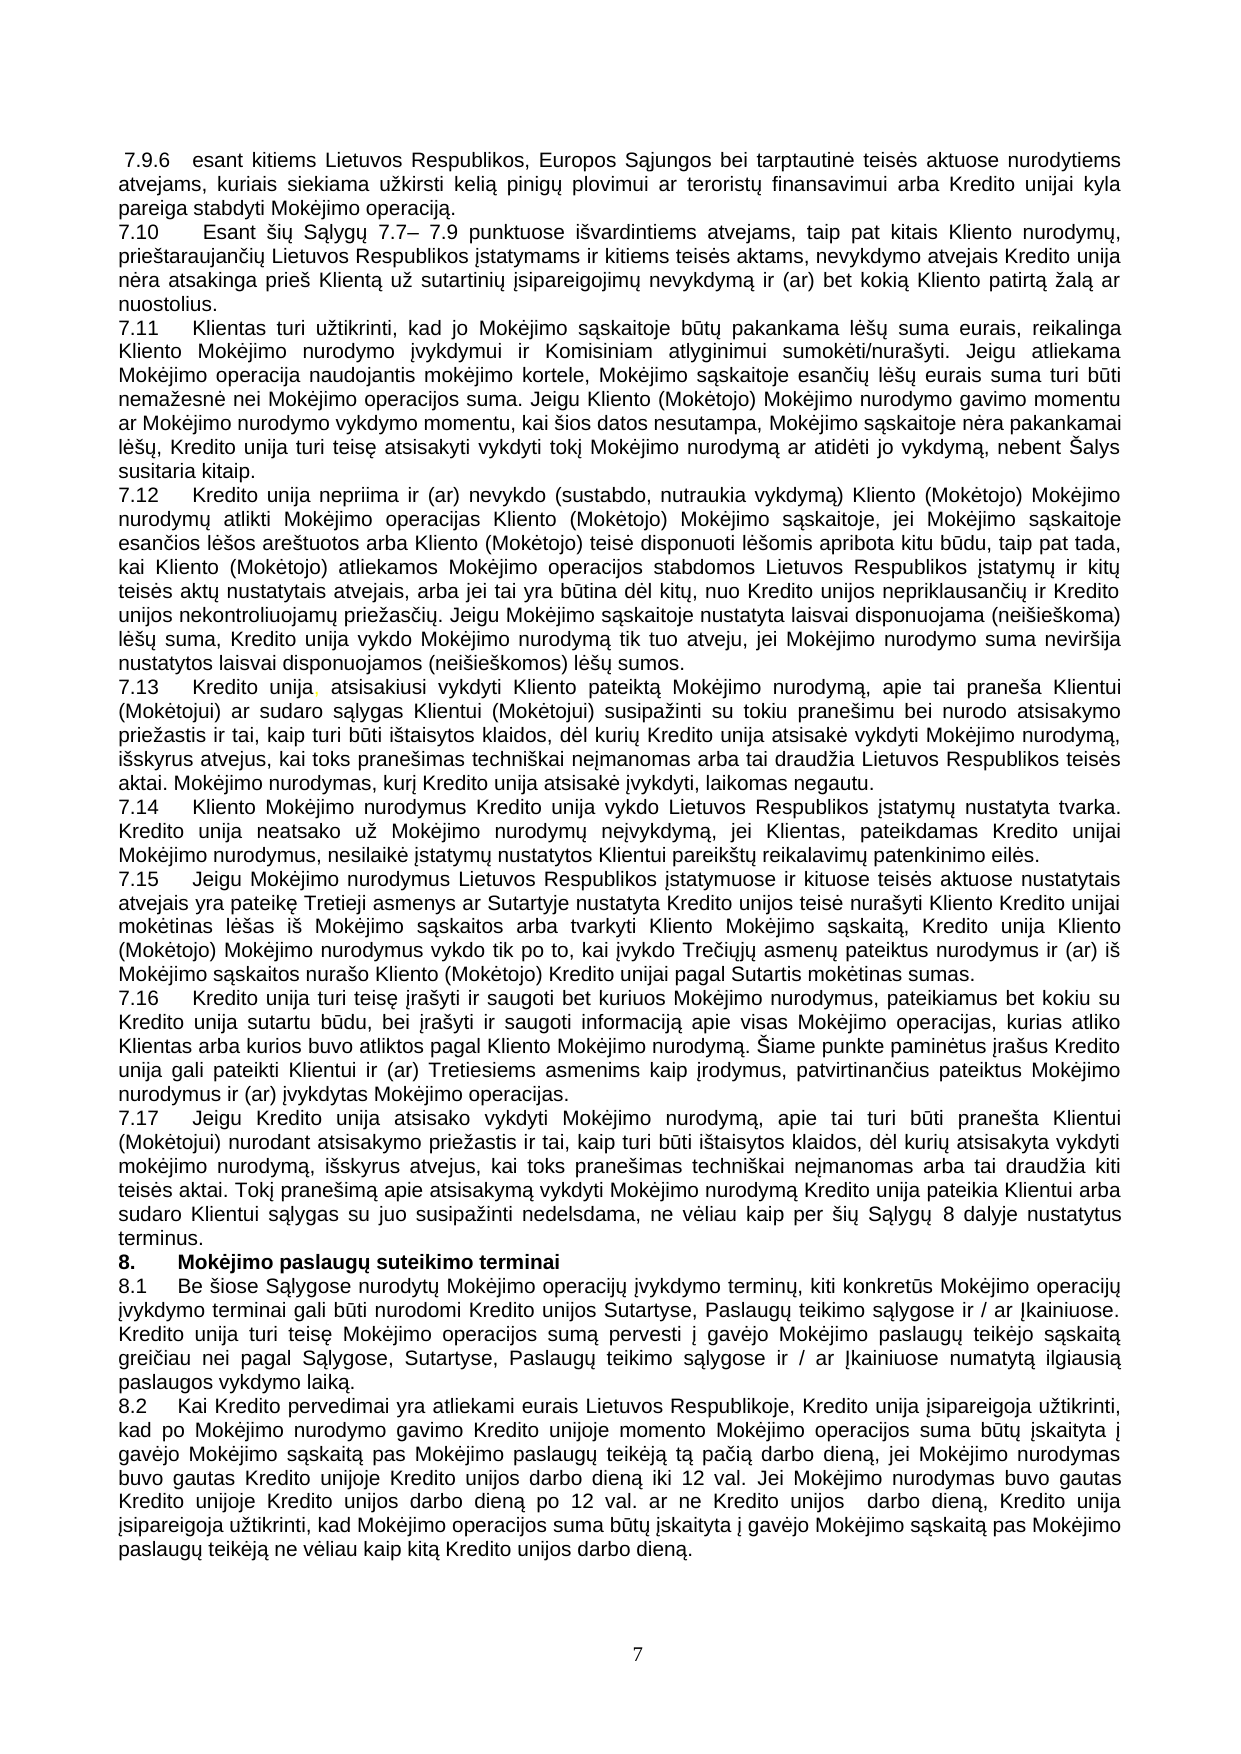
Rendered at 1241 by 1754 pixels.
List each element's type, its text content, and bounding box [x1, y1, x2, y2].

list Esant šių Sąlygų 7.7– 7.9 punktuose išvardintiems atvejams, taip pat kitais Kliento nurodymų, prieštaraujančių Lietuvos Respublikos įstatymams ir kitiems teisės aktams, nevykdymo atvejais Kredito unija nėra atsakinga prieš Klientą už sutartinių įsipareigojimų nevykdymą ir (ar) bet kokią Kliento patirtą žalą ar nuostolius. [118, 219, 1122, 315]
list esant kitiems Lietuvos Respublikos, Europos Sąjungos bei tarptautinė teisės aktuose nurodytiems atvejams, kuriais siekiama užkirsti kelią pinigų plovimui ar teroristų finansavimui arba Kredito unijai kyla pareiga stabdyti Mokėjimo operaciją. [118, 148, 1122, 219]
list Kredito unija nepriima ir (ar) nevykdo (sustabdo, nutraukia vykdymą) Kliento (Mokėtojo) Mokėjimo nurodymų atlikti Mokėjimo operacijas Kliento (Mokėtojo) Mokėjimo sąskaitoje, jei Mokėjimo sąskaitoje esančios lėšos areštuotos arba Kliento (Mokėtojo) teisė disponuoti lėšomis apribota kitu būdu, taip pat tada, kai Kliento (Mokėtojo) atliekamos Mokėjimo operacijos stabdomos Lietuvos Respublikos įstatymų ir kitų teisės aktų nustatytais atvejais, arba jei tai yra būtina dėl kitų, nuo Kredito unijos nepriklausančių ir Kredito unijos nekontroliuojamų priežasčių. Jeigu Mokėjimo sąskaitoje nustatyta laisvai disponuojama (neišieškoma) lėšų suma, Kredito unija vykdo Mokėjimo nurodymą tik tuo atveju, jei Mokėjimo nurodymo suma neviršija nustatytos laisvai disponuojamos (neišieškomos) lėšų sumos. [118, 483, 1122, 675]
subtitle Mokėjimo paslaugų suteikimo terminai [118, 1250, 1122, 1274]
list Kliento Mokėjimo nurodymus Kredito unija vykdo Lietuvos Respublikos įstatymų nustatyta tvarka. Kredito unija neatsako už Mokėjimo nurodymų neįvykdymą, jei Klientas, pateikdamas Kredito unijai Mokėjimo nurodymus, nesilaikė įstatymų nustatytos Klientui pareikštų reikalavimų patenkinimo eilės. [118, 794, 1122, 866]
list Kai Kredito pervedimai yra atliekami eurais Lietuvos Respublikoje, Kredito unija įsipareigoja užtikrinti, kad po Mokėjimo nurodymo gavimo Kredito unijoje momento Mokėjimo operacijos suma būtų įskaityta į gavėjo Mokėjimo sąskaitą pas Mokėjimo paslaugų teikėją tą pačią darbo dieną, jei Mokėjimo nurodymas buvo gautas Kredito unijoje Kredito unijos darbo dieną iki 12 val. Jei Mokėjimo nurodymas buvo gautas Kredito unijoje Kredito unijos darbo dieną po 12 val. ar ne Kredito unijos darbo dieną, Kredito unija įsipareigoja užtikrinti, kad Mokėjimo operacijos suma būtų įskaityta į gavėjo Mokėjimo sąskaitą pas Mokėjimo paslaugų teikėją ne vėliau kaip kitą Kredito unijos darbo dieną. [118, 1393, 1122, 1561]
list Be šiose Sąlygose nurodytų Mokėjimo operacijų įvykdymo terminų, kiti konkretūs Mokėjimo operacijų įvykdymo terminai gali būti nurodomi Kredito unijos Sutartyse, Paslaugų teikimo sąlygose ir / ar Įkainiuose. Kredito unija turi teisę Mokėjimo operacijos sumą pervesti į gavėjo Mokėjimo paslaugų teikėjo sąskaitą greičiau nei pagal Sąlygose, Sutartyse, Paslaugų teikimo sąlygose ir / ar Įkainiuose numatytą ilgiausią paslaugos vykdymo laiką. [118, 1274, 1122, 1393]
list Kredito unija turi teisę įrašyti ir saugoti bet kuriuos Mokėjimo nurodymus, pateikiamus bet kokiu su Kredito unija sutartu būdu, bei įrašyti ir saugoti informaciją apie visas Mokėjimo operacijas, kurias atliko Klientas arba kurios buvo atliktos pagal Kliento Mokėjimo nurodymą. Šiame punkte paminėtus įrašus Kredito unija gali pateikti Klientui ir (ar) Tretiesiems asmenims kaip įrodymus, patvirtinančius pateiktus Mokėjimo nurodymus ir (ar) įvykdytas Mokėjimo operacijas. [118, 986, 1122, 1106]
list Klientas turi užtikrinti, kad jo Mokėjimo sąskaitoje būtų pakankama lėšų suma eurais, reikalinga Kliento Mokėjimo nurodymo įvykdymui ir Komisiniam atlyginimui sumokėti/nurašyti. Jeigu atliekama Mokėjimo operacija naudojantis mokėjimo kortele, Mokėjimo sąskaitoje esančių lėšų eurais suma turi būti nemažesnė nei Mokėjimo operacijos suma. Jeigu Kliento (Mokėtojo) Mokėjimo nurodymo gavimo momentu ar Mokėjimo nurodymo vykdymo momentu, kai šios datos nesutampa, Mokėjimo sąskaitoje nėra pakankamai lėšų, Kredito unija turi teisę atsisakyti vykdyti tokį Mokėjimo nurodymą ar atidėti jo vykdymą, nebent Šalys susitaria kitaip. [118, 315, 1122, 483]
list Jeigu Mokėjimo nurodymus Lietuvos Respublikos įstatymuose ir kituose teisės aktuose nustatytais atvejais yra pateikę Tretieji asmenys ar Sutartyje nustatyta Kredito unijos teisė nurašyti Kliento Kredito unijai mokėtinas lėšas iš Mokėjimo sąskaitos arba tvarkyti Kliento Mokėjimo sąskaitą, Kredito unija Kliento (Mokėtojo) Mokėjimo nurodymus vykdo tik po to, kai įvykdo Trečiųjų asmenų pateiktus nurodymus ir (ar) iš Mokėjimo sąskaitos nurašo Kliento (Mokėtojo) Kredito unijai pagal Sutartis mokėtinas sumas. [118, 866, 1122, 986]
list Kredito unija, atsisakiusi vykdyti Kliento pateiktą Mokėjimo nurodymą, apie tai praneša Klientui (Mokėtojui) ar sudaro sąlygas Klientui (Mokėtojui) susipažinti su tokiu pranešimu bei nurodo atsisakymo priežastis ir tai, kaip turi būti ištaisytos klaidos, dėl kurių Kredito unija atsisakė vykdyti Mokėjimo nurodymą, išskyrus atvejus, kai toks pranešimas techniškai neįmanomas arba tai draudžia Lietuvos Respublikos teisės aktai. Mokėjimo nurodymas, kurį Kredito unija atsisakė įvykdyti, laikomas negautu. [118, 675, 1122, 794]
list Jeigu Kredito unija atsisako vykdyti Mokėjimo nurodymą, apie tai turi būti pranešta Klientui (Mokėtojui) nurodant atsisakymo priežastis ir tai, kaip turi būti ištaisytos klaidos, dėl kurių atsisakyta vykdyti mokėjimo nurodymą, išskyrus atvejus, kai toks pranešimas techniškai neįmanomas arba tai draudžia kiti teisės aktai. Tokį pranešimą apie atsisakymą vykdyti Mokėjimo nurodymą Kredito unija pateikia Klientui arba sudaro Klientui sąlygas su juo susipažinti nedelsdama, ne vėliau kaip per šių Sąlygų 8 dalyje nustatytus terminus. [118, 1106, 1122, 1250]
